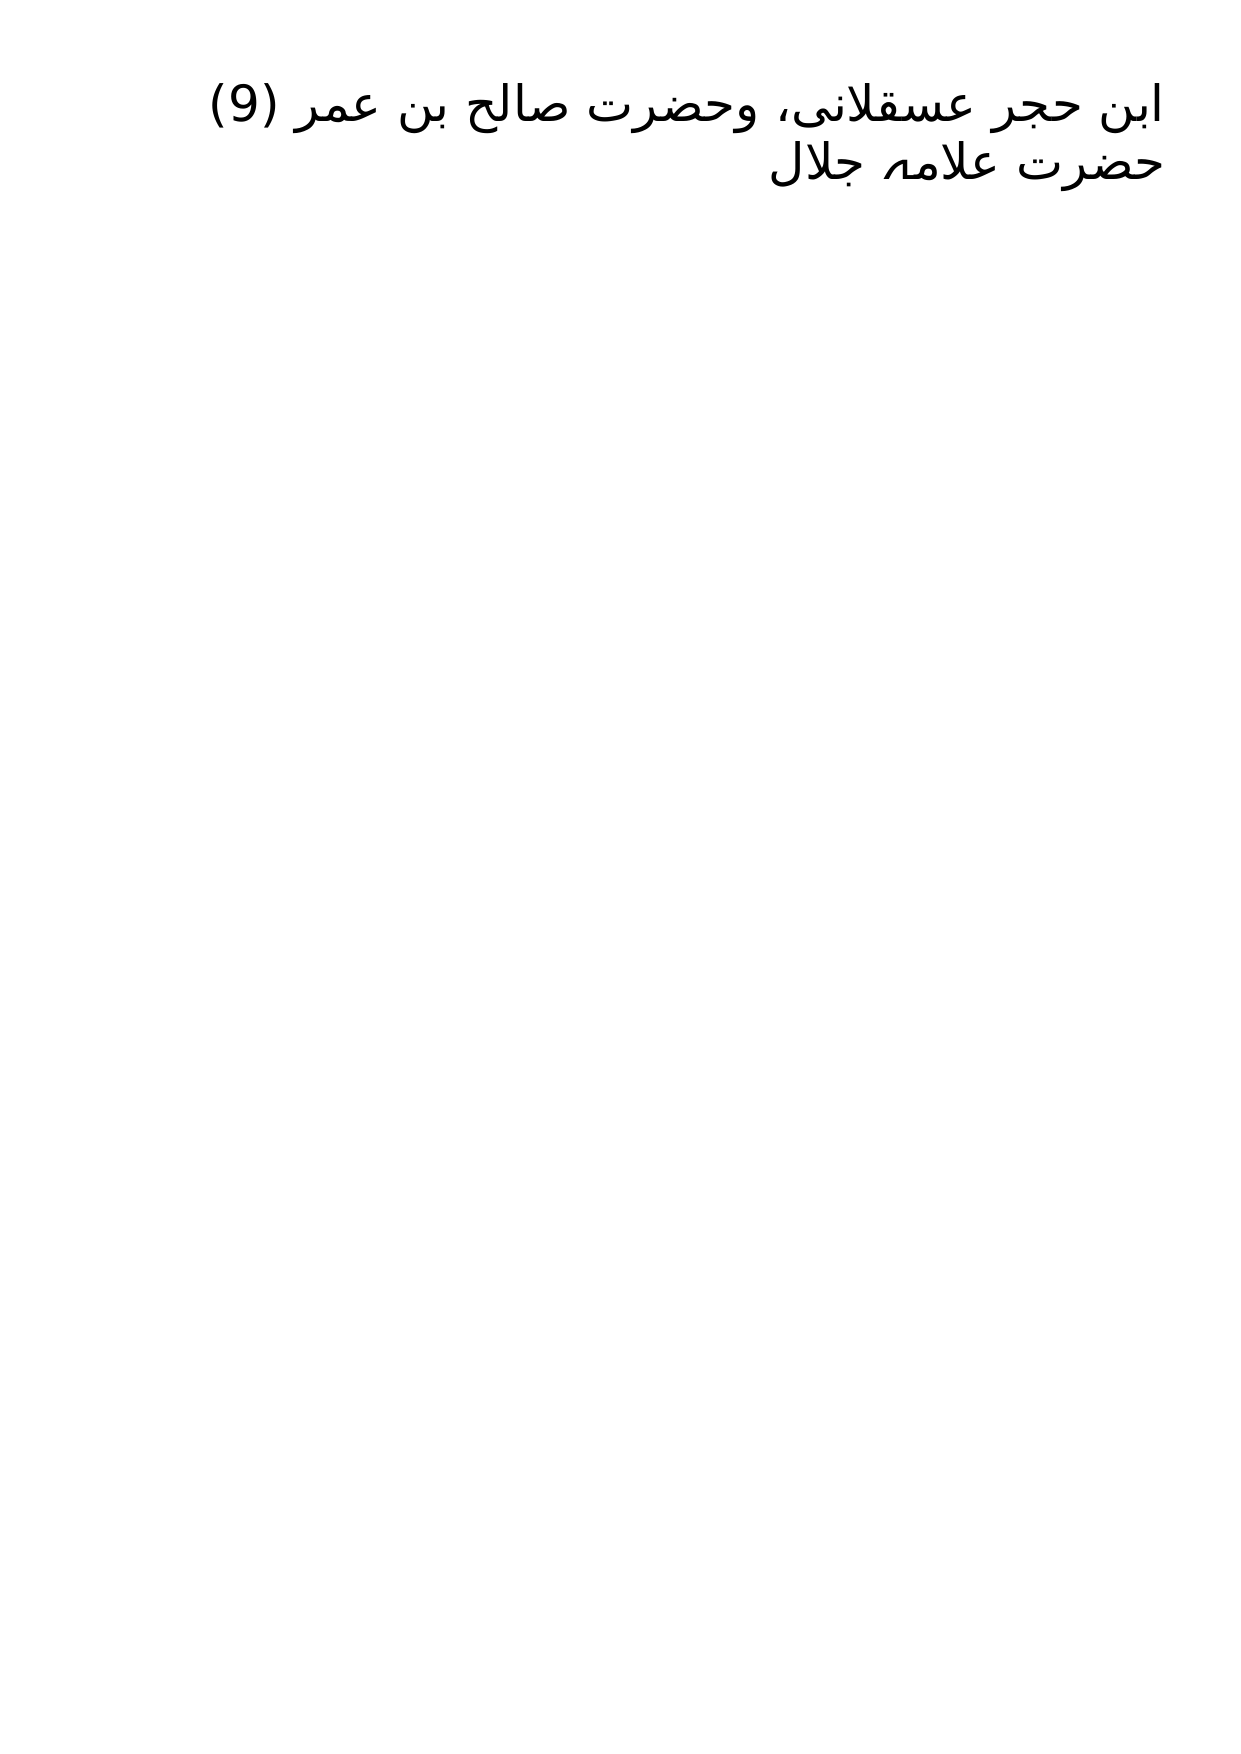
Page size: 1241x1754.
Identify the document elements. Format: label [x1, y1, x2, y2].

text [75, 75, 1165, 191]
